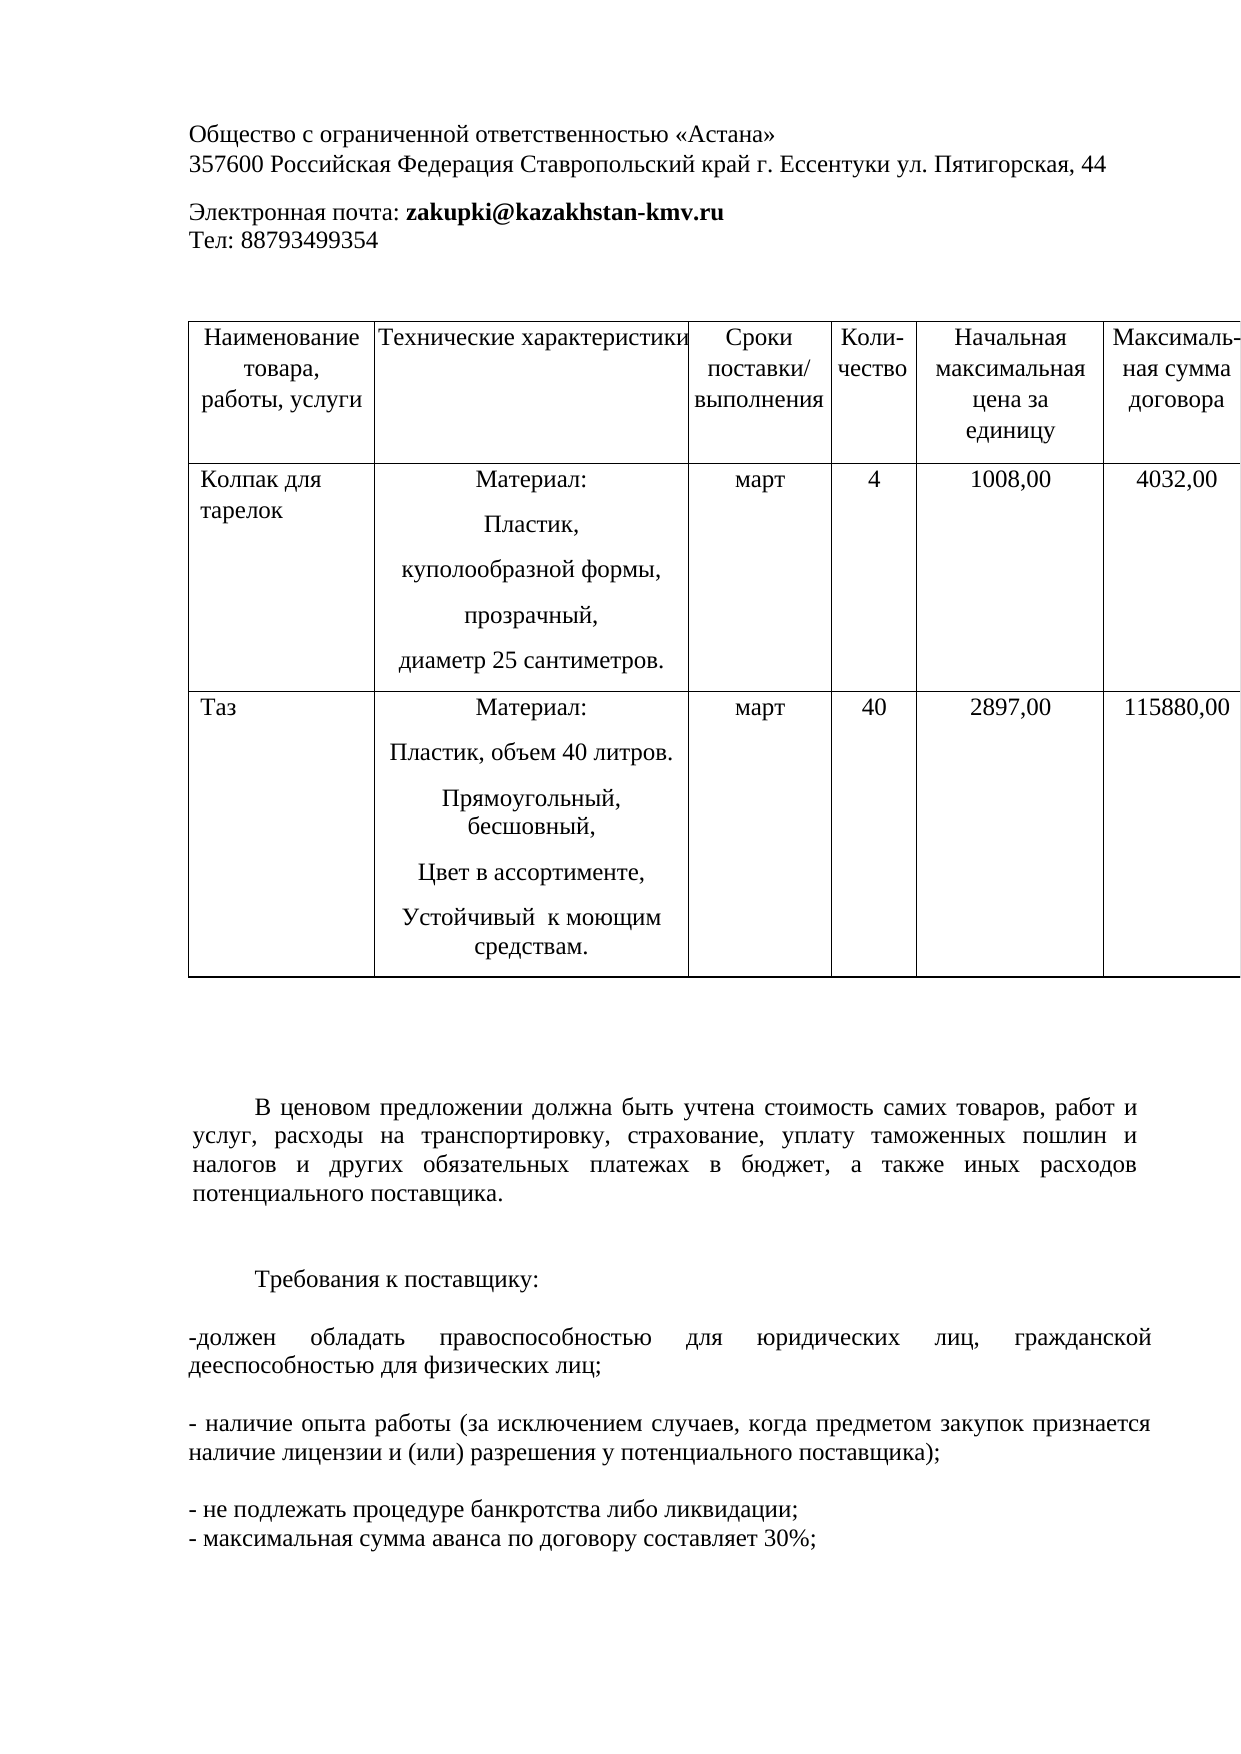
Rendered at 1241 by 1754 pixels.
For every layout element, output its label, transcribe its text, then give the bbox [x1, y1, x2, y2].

table_cell Электронная почта: zakupki@kazakhstan-kmv.ru Тел: 88793499354 [177, 197, 1240, 978]
text - наличие опыта работы (за исключением случаев, когда предметом закупок признается наличие лицензии и (или) разрешения у потенциального поставщика); [188, 1408, 1152, 1466]
text - не подлежать процедуре банкротства либо ликвидации; [188, 1494, 1152, 1523]
text В ценовом предложении должна быть учтена стоимость самих товаров, работ и услуг, расходы на транспортировку, страхование, уплату таможенных пошлин и налогов и других обязательных платежах в бюджет, а также иных расходов потенциального поставщика. [192, 1092, 1137, 1207]
table_cell 357600 Российская Федерация Ставропольский край г. Ессентуки ул. Пятигорская, 44 [177, 149, 1240, 197]
table_header Общество с ограниченной ответственностью «Астана» [177, 118, 1240, 149]
text Требования к поставщику: [192, 1264, 1137, 1293]
text -должен обладать правоспособностью для юридических лиц, гражданской дееспособностью для физических лиц; [188, 1322, 1152, 1379]
text - максимальная сумма аванса по договору составляет 30%; [188, 1523, 1152, 1552]
